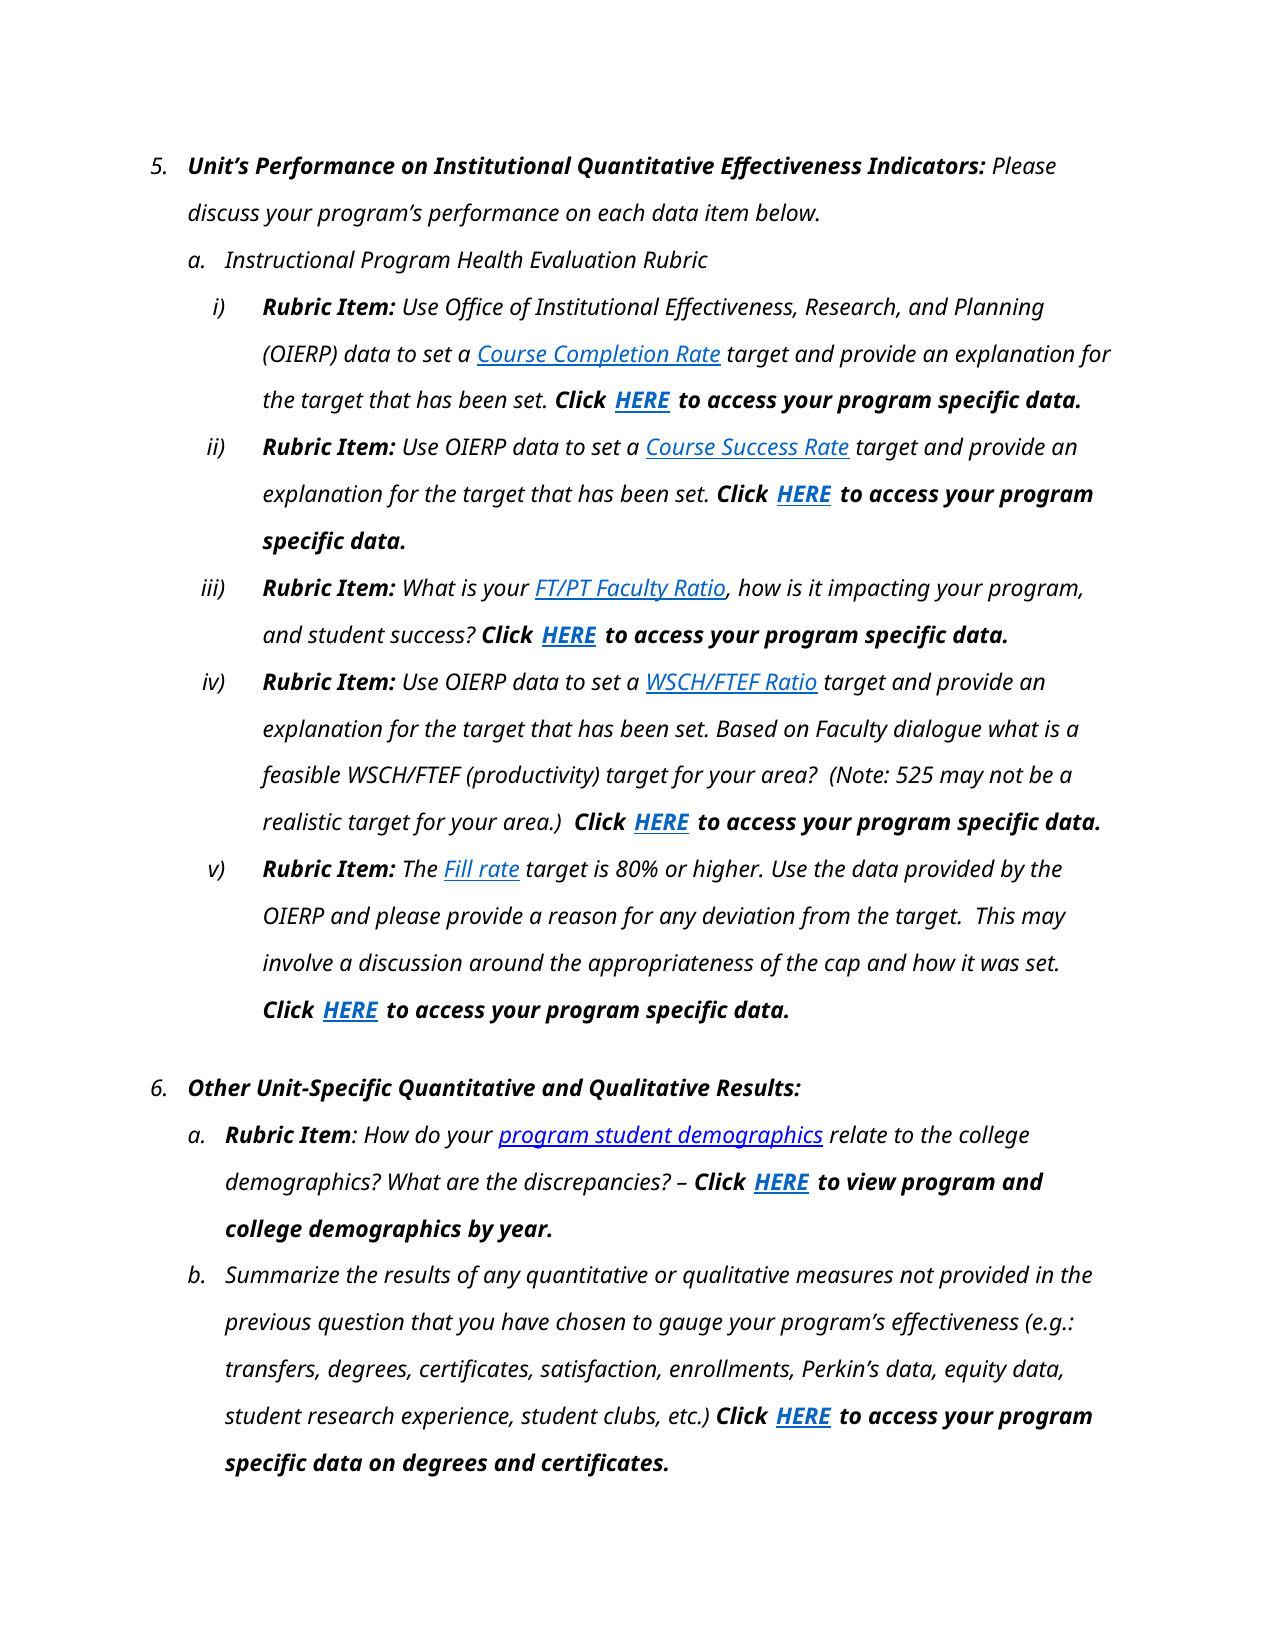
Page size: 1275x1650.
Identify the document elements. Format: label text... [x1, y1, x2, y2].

list Unit’s Performance on Institutional Quantitative Effectiveness Indicators: Please discuss your program’s performance on each data item below. [150, 150, 1125, 228]
list Rubric Item: What is your FT/PT Faculty Ratio, how is it impacting your program, and student success? Click HERE to access your program specific data. [225, 572, 1125, 650]
list Rubric Item: Use Office of Institutional Effectiveness, Research, and Planning (OIERP) data to set a Course Completion Rate target and provide an explanation for the target that has been set. Click HERE to access your program specific data. [225, 291, 1125, 416]
list Rubric Item: How do your program student demographics relate to the college demographics? What are the discrepancies? – Click HERE to view program and college demographics by year. [187, 1119, 1125, 1244]
list Rubric Item: Use OIERP data to set a Course Success Rate target and provide an explanation for the target that has been set. Click HERE to access your program specific data. [225, 431, 1125, 556]
list Summarize the results of any quantitative or qualitative measures not provided in the previous question that you have chosen to gauge your program’s effectiveness (e.g.: transfers, degrees, certificates, satisfaction, enrollments, Perkin’s data, equity data, student research experience, student clubs, etc.) Click HERE to access your program specific data on degrees and certificates. [187, 1259, 1125, 1478]
list Other Unit-Specific Quantitative and Qualitative Results: [150, 1072, 1125, 1103]
list Rubric Item: Use OIERP data to set a WSCH/FTEF Ratio target and provide an explanation for the target that has been set. Based on Faculty dialogue what is a feasible WSCH/FTEF (productivity) target for your area? (Note: 525 may not be a realistic target for your area.) Click HERE to access your program specific data. [225, 666, 1125, 837]
list Instructional Program Health Evaluation Rubric [187, 244, 1125, 275]
list Rubric Item: The Fill rate target is 80% or higher. Use the data provided by the OIERP and please provide a reason for any deviation from the target. This may involve a discussion around the appropriateness of the cap and how it was set. Click HERE to access your program specific data. [225, 853, 1125, 1025]
